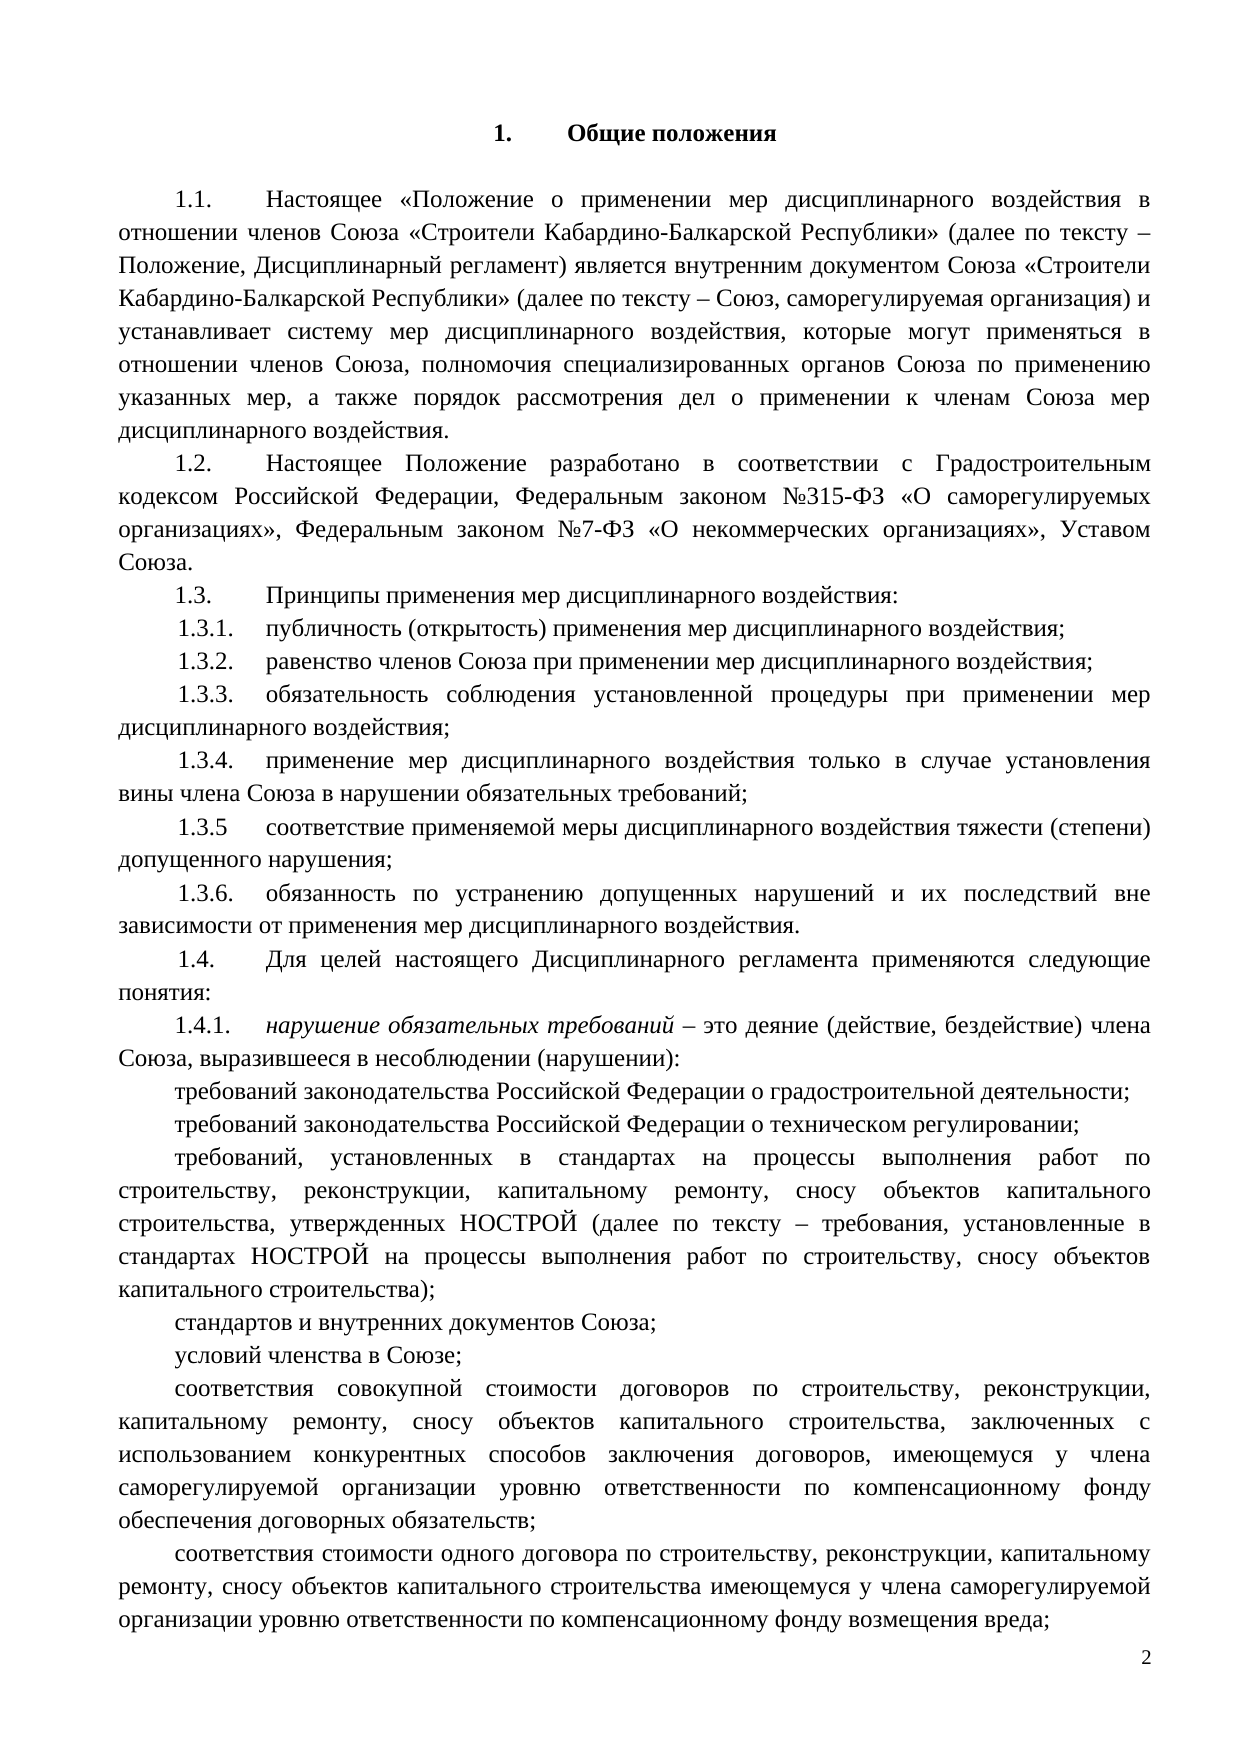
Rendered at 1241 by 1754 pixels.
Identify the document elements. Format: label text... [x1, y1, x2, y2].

text 1.4. Для целей настоящего Дисциплинарного регламента применяются следующие понятия: [118, 944, 1152, 1005]
text требований законодательства Российской Федерации о градостроительной деятельности; [118, 1076, 1152, 1104]
text 1.3.4. применение мер дисциплинарного воздействия только в случае установления вины члена Союза в нарушении обязательных требований; [118, 746, 1152, 807]
text 1.3.2. равенство членов Союза при применении мер дисциплинарного воздействия; [118, 646, 1152, 675]
text 1.3.3. обязательность соблюдения установленной процедуры при применении мер дисциплинарного воздействия; [118, 679, 1152, 741]
text стандартов и внутренних документов Союза; [118, 1307, 1152, 1336]
text 1.2. Настоящее Положение разработано в соответствии с Градостроительным кодексом Российской Федерации, Федеральным законом №315-ФЗ «О саморегулируемых организациях», Федеральным законом №7-ФЗ «О некоммерческих организациях», Уставом Союза. [118, 448, 1152, 576]
text 1.3.6. обязанность по устранению допущенных нарушений и их последствий вне зависимости от применения мер дисциплинарного воздействия. [118, 878, 1152, 939]
text соответствия совокупной стоимости договоров по строительству, реконструкции, капитальному ремонту, сносу объектов капитального строительства, заключенных с использованием конкурентных способов заключения договоров, имеющемуся у члена саморегулируемой организации уровню ответственности по компенсационному фонду обеспечения договорных обязательств; [118, 1373, 1152, 1534]
text условий членства в Союзе; [118, 1340, 1152, 1369]
text соответствия стоимости одного договора по строительству, реконструкции, капитальному ремонту, сносу объектов капитального строительства имеющемуся у члена саморегулируемой организации уровню ответственности по компенсационному фонду возмещения вреда; [118, 1538, 1152, 1633]
text 1.1. Настоящее «Положение о применении мер дисциплинарного воздействия в отношении членов Союза «Строители Кабардино-Балкарской Республики» (далее по тексту – Положение, Дисциплинарный регламент) является внутренним документом Союза «Строители Кабардино-Балкарской Республики» (далее по тексту – Союз, саморегулируемая организация) и устанавливает систему мер дисциплинарного воздействия, которые могут применяться в отношении членов Союза, полномочия специализированных органов Союза по применению указанных мер, а также порядок рассмотрения дел о применении к членам Союза мер дисциплинарного воздействия. [118, 184, 1152, 444]
text 1.3. Принципы применения мер дисциплинарного воздействия: [118, 580, 1152, 609]
text 1.3.5 соответствие применяемой меры дисциплинарного воздействия тяжести (степени) допущенного нарушения; [118, 812, 1152, 873]
text требований, установленных в стандартах на процессы выполнения работ по строительству, реконструкции, капитальному ремонту, сносу объектов капитального строительства, утвержденных НОСТРОЙ (далее по тексту – требования, установленные в стандартах НОСТРОЙ на процессы выполнения работ по строительству, сносу объектов капитального строительства); [118, 1142, 1152, 1303]
text 1.3.1. публичность (открытость) применения мер дисциплинарного воздействия; [118, 613, 1152, 642]
text 1.4.1. нарушение обязательных требований – это деяние (действие, бездействие) члена Союза, выразившееся в несоблюдении (нарушении): [118, 1010, 1152, 1071]
text требований законодательства Российской Федерации о техническом регулировании; [118, 1109, 1152, 1137]
text 1. Общие положения [118, 118, 1152, 147]
